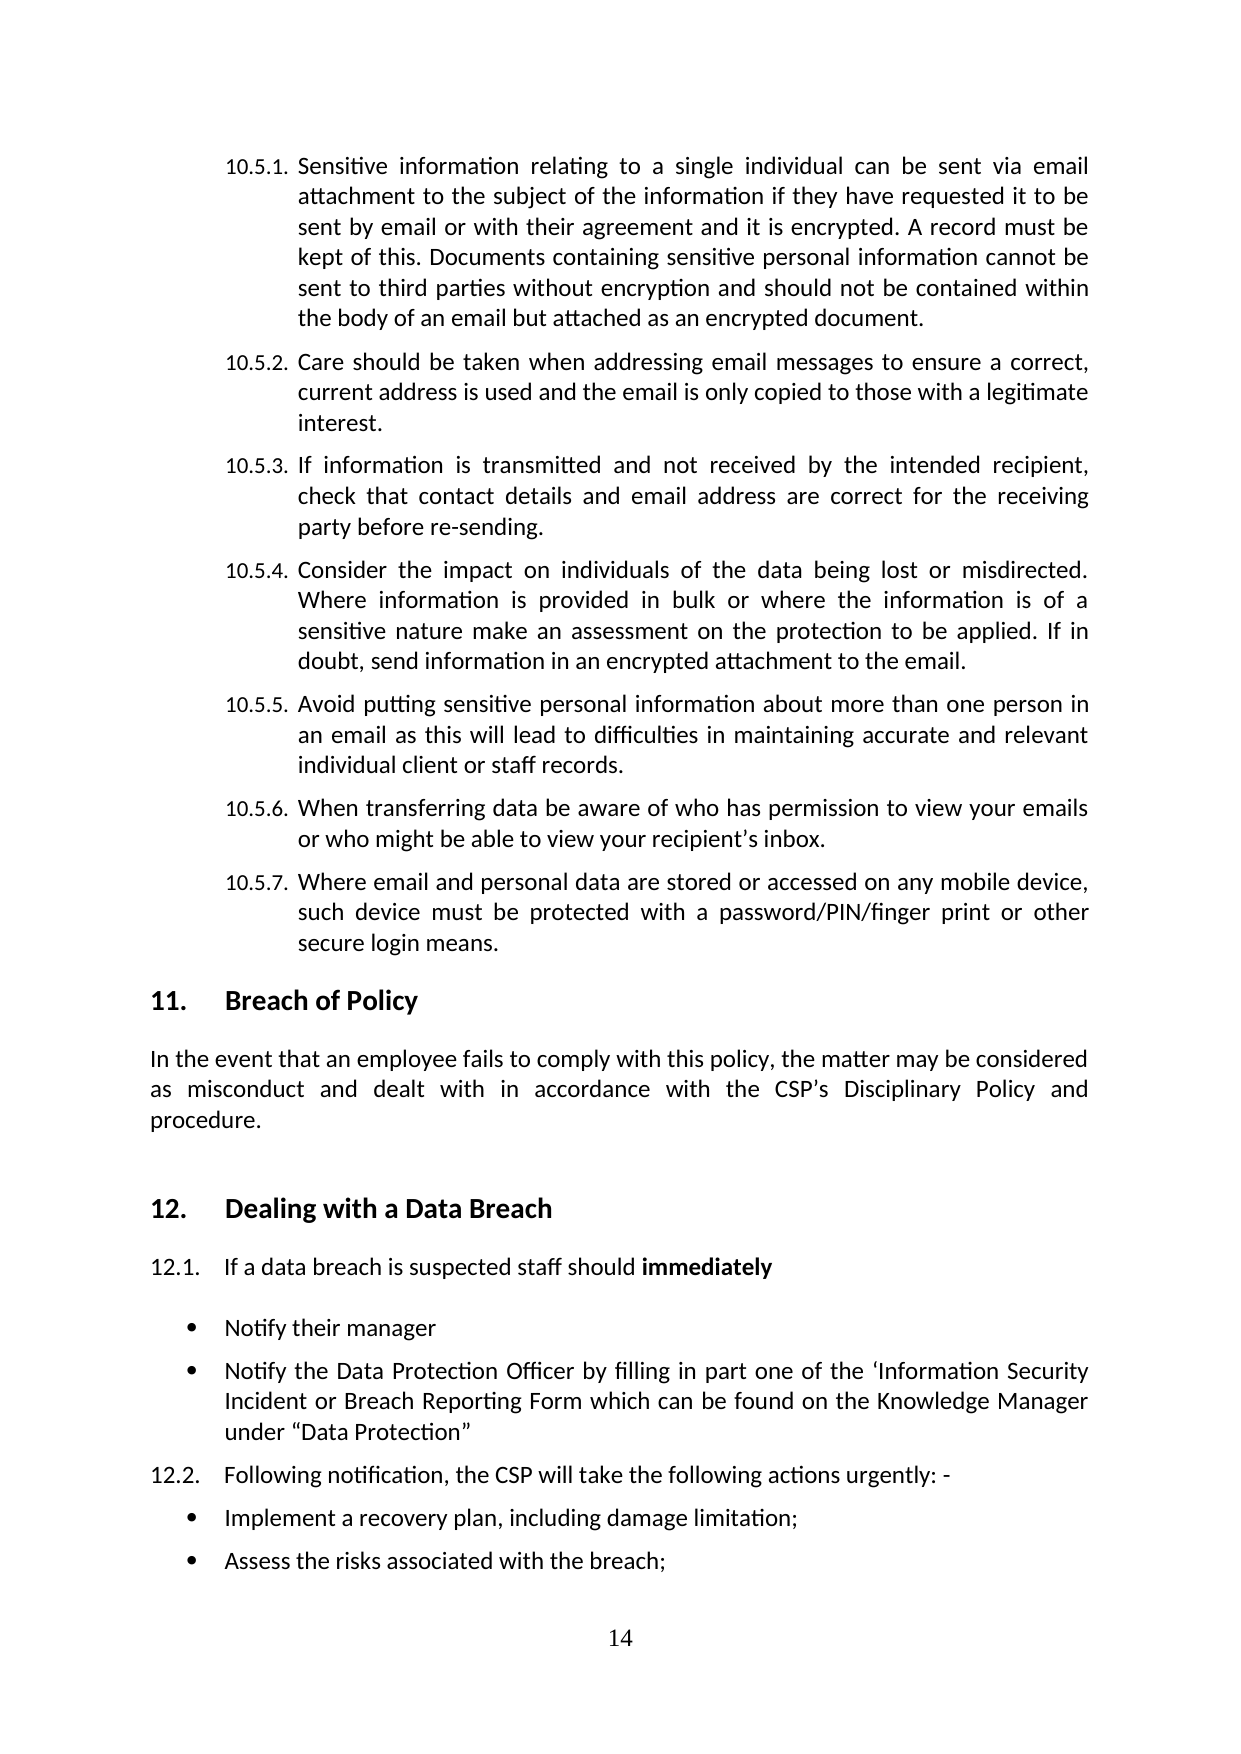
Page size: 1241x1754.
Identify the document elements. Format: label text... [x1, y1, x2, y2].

list Care should be taken when addressing email messages to ensure a correct, current address is used and the email is only copied to those with a legitimate interest. [225, 346, 1090, 437]
list If a data breach is suspected staff should immediately [150, 1251, 1090, 1281]
list Where email and personal data are stored or accessed on any mobile device, such device must be protected with a password/PIN/finger print or other secure login means. [225, 866, 1090, 957]
list If information is transmitted and not received by the intended recipient, check that contact details and email address are correct for the receiving party before re-sending. [225, 450, 1090, 541]
list Breach of Policy [150, 982, 1090, 1018]
subtitle Dealing with a Data Breach [150, 1190, 1090, 1226]
list Consider the impact on individuals of the data being lost or misdirected. Where information is provided in bulk or where the information is of a sensitive nature make an assessment on the protection to be applied. If in doubt, send information in an encrypted attachment to the email. [225, 554, 1090, 676]
list Following notification, the CSP will take the following actions urgently: - [150, 1459, 1090, 1489]
list Assess the risks associated with the breach; [187, 1545, 1090, 1576]
text In the event that an employee fails to comply with this policy, the matter may be considered as misconduct and dealt with in accordance with the CSP’s Disciplinary Policy and procedure. [150, 1043, 1090, 1135]
list Implement a recovery plan, including damage limitation; [187, 1502, 1090, 1532]
list Notify their manager [187, 1312, 1090, 1342]
list Notify the Data Protection Officer by filling in part one of the ‘Information Security Incident or Breach Reporting Form which can be found on the Knowledge Manager under “Data Protection” [187, 1355, 1090, 1446]
list Sensitive information relating to a single individual can be sent via email attachment to the subject of the information if they have requested it to be sent by email or with their agreement and it is encrypted. A record must be kept of this. Documents containing sensitive personal information cannot be sent to third parties without encryption and should not be contained within the body of an email but attached as an encrypted document. [225, 150, 1090, 333]
list Avoid putting sensitive personal information about more than one person in an email as this will lead to difficulties in maintaining accurate and relevant individual client or staff records. [225, 688, 1090, 780]
list When transferring data be aware of who has permission to view your emails or who might be able to view your recipient’s inbox. [225, 792, 1090, 853]
